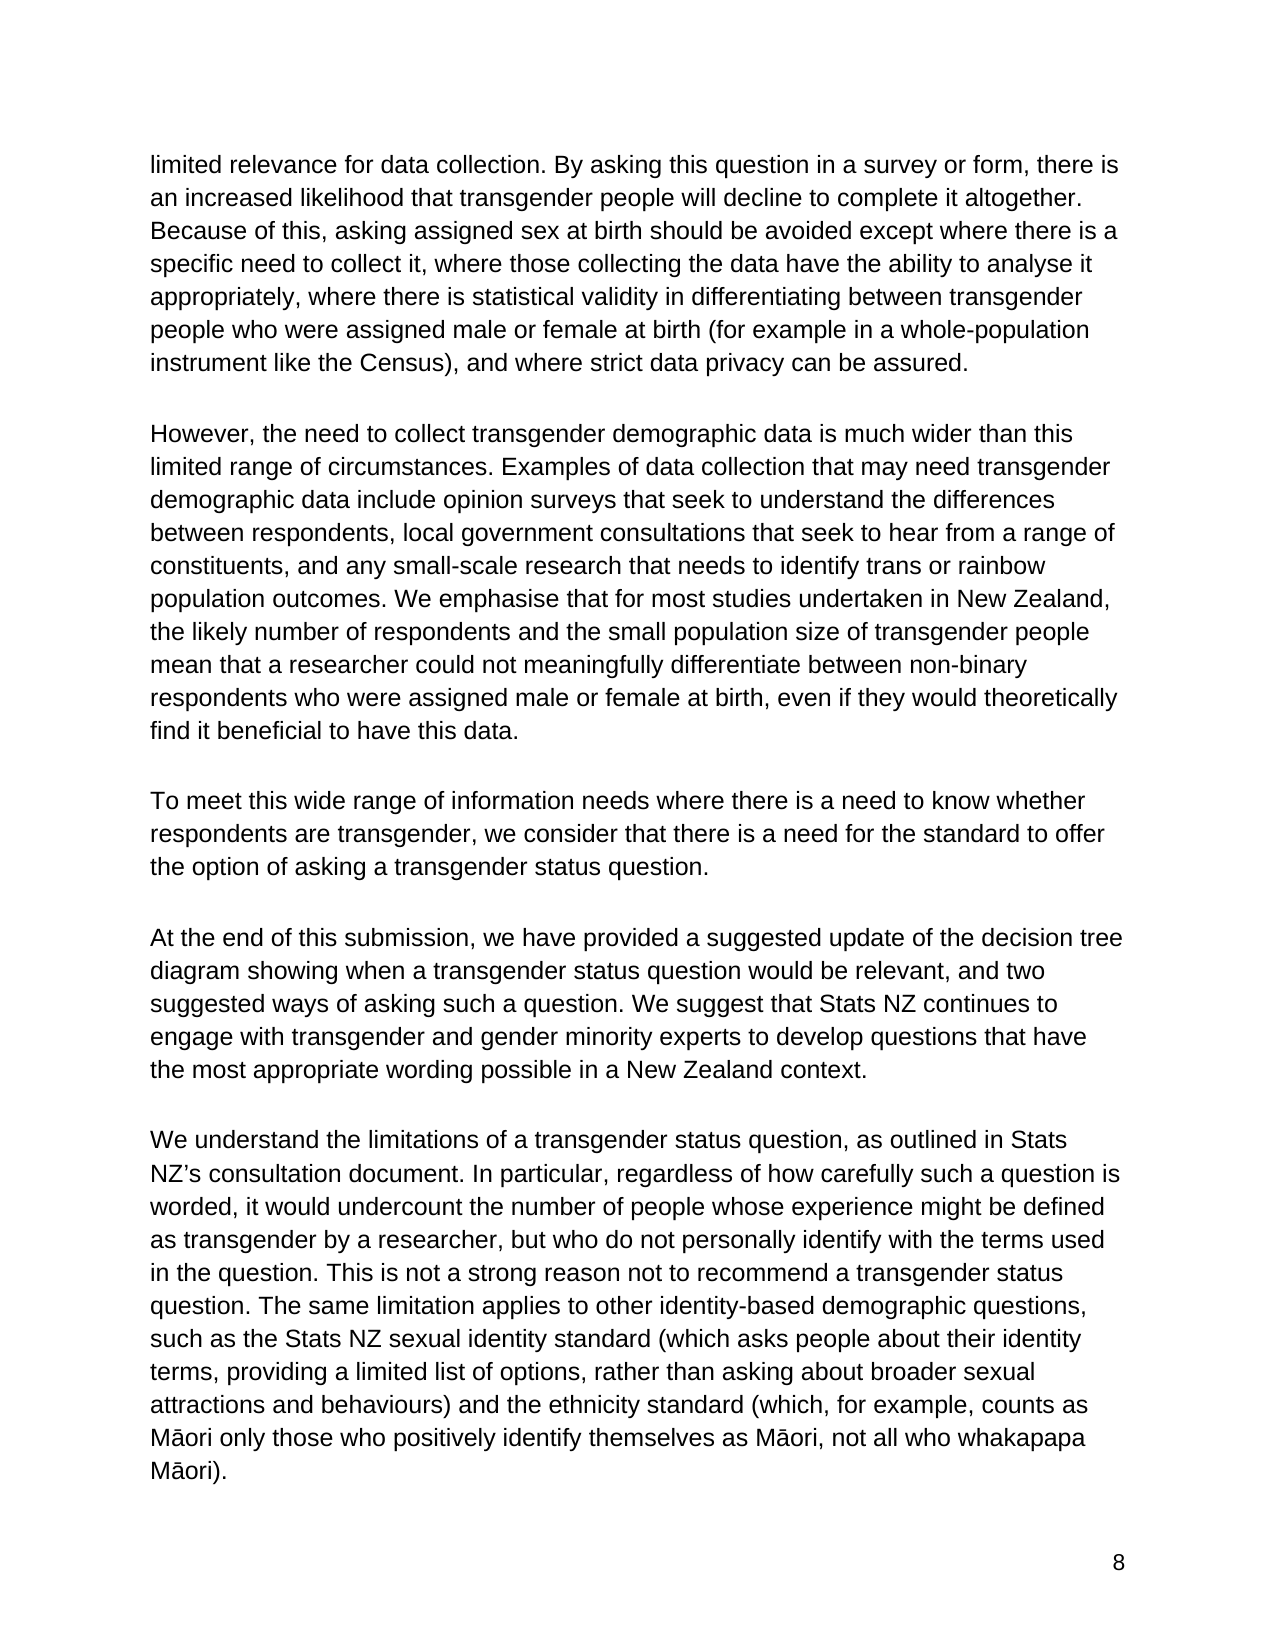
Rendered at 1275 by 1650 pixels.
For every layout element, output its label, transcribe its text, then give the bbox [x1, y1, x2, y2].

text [150, 150, 1125, 377]
text However, the need to collect transgender demographic data is much wider than this limited range of circumstances. Examples of data collection that may need transgender demographic data include opinion surveys that seek to understand the differences between respondents, local government consultations that seek to hear from a range of constituents, and any small-scale research that needs to identify trans or rainbow population outcomes. We emphasise that for most studies undertaken in New Zealand, the likely number of respondents and the small population size of transgender people mean that a researcher could not meaningfully differentiate between non-binary respondents who were assigned male or female at birth, even if they would theoretically find it beneficial to have this data. [150, 419, 1125, 744]
text At the end of this submission, we have provided a suggested update of the decision tree diagram showing when a transgender status question would be relevant, and two suggested ways of asking such a question. We suggest that Stats NZ continues to engage with transgender and gender minority experts to develop questions that have the most appropriate wording possible in a New Zealand context. [150, 923, 1125, 1084]
text We understand the limitations of a transgender status question, as outlined in Stats NZ’s consultation document. In particular, regardless of how carefully such a question is worded, it would undercount the number of people whose experience might be defined as transgender by a researcher, but who do not personally identify with the terms used in the question. This is not a strong reason not to recommend a transgender status question. The same limitation applies to other identity-based demographic questions, such as the Stats NZ sexual identity standard (which asks people about their identity terms, providing a limited list of options, rather than asking about broader sexual attractions and behaviours) and the ethnicity standard (which, for example, counts as Māori only those who positively identify themselves as Māori, not all who whakapapa Māori). [150, 1126, 1125, 1484]
text To meet this wide range of information needs where there is a need to know whether respondents are transgender, we consider that there is a need for the standard to offer the option of asking a transgender status question. [150, 786, 1125, 881]
